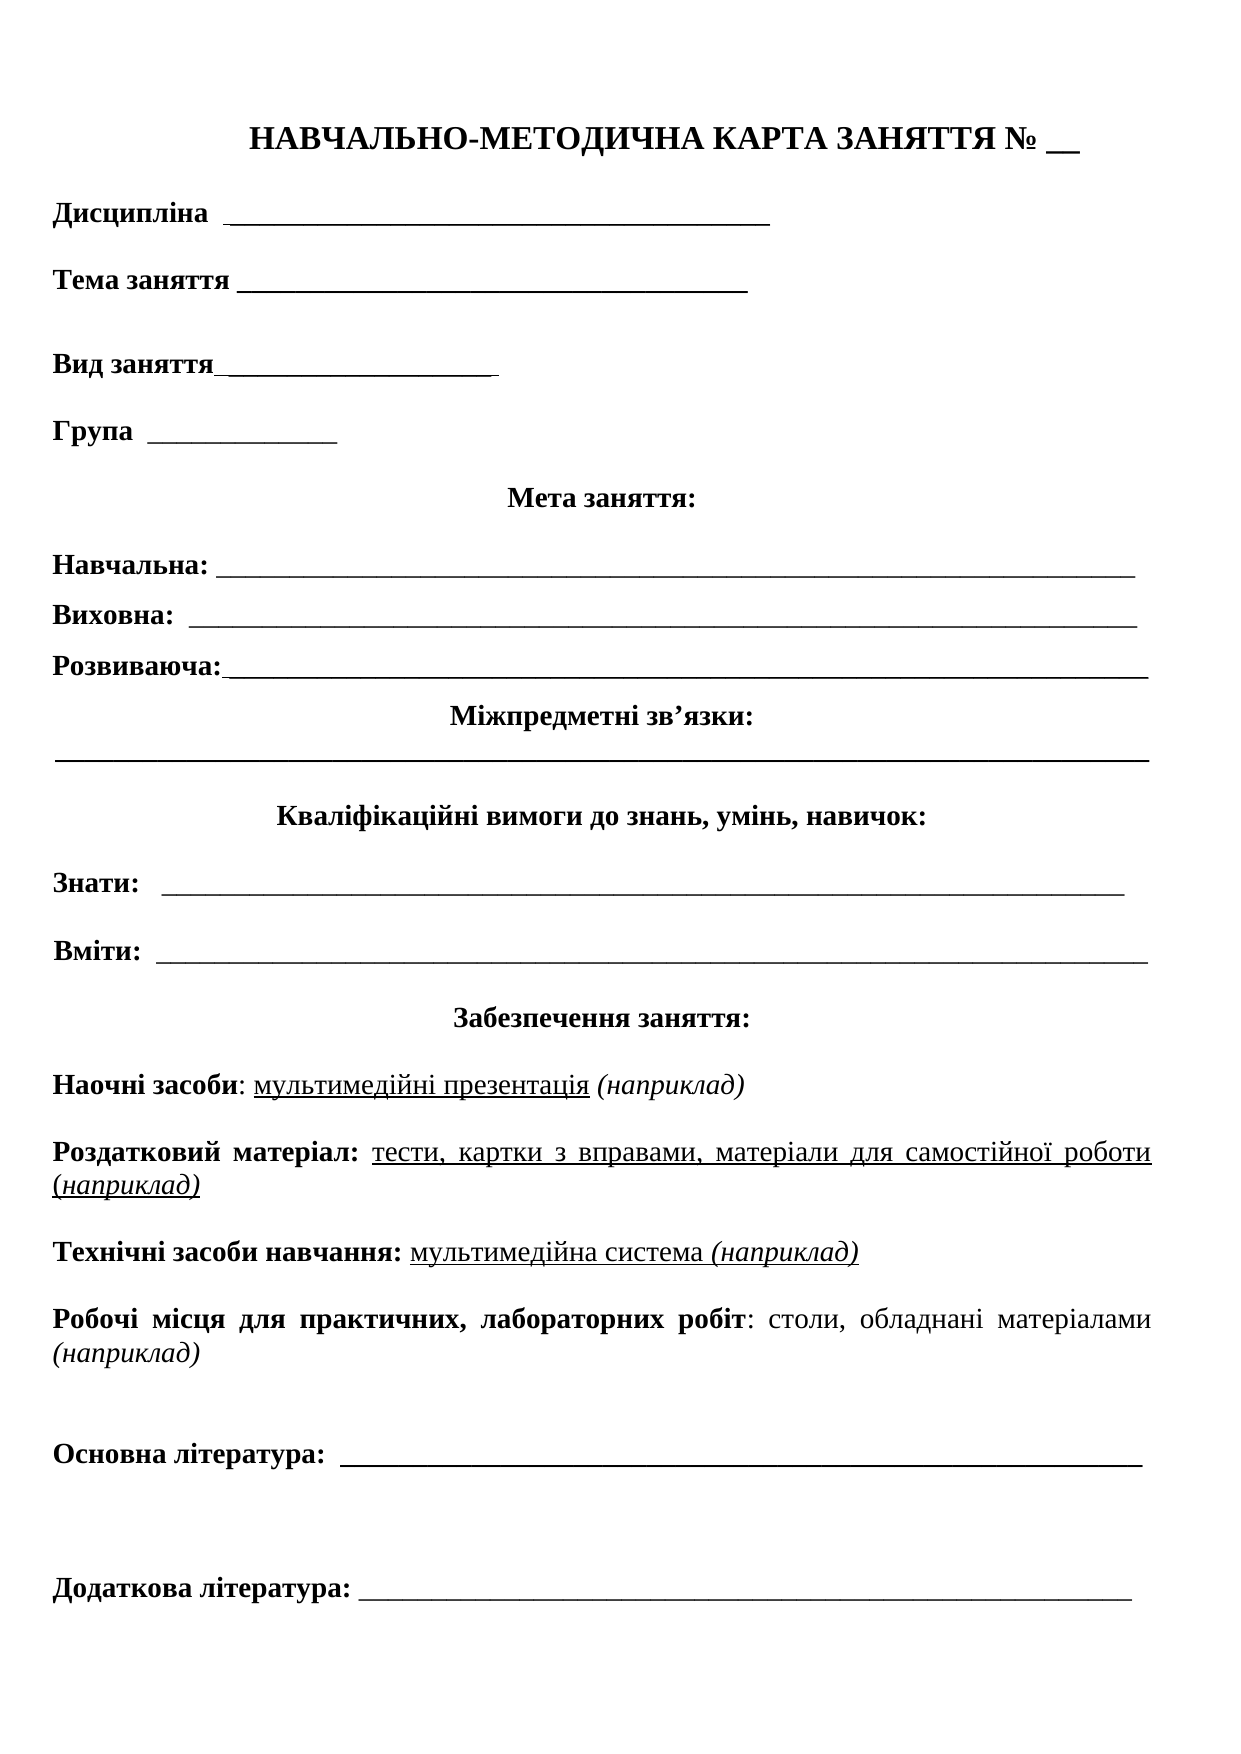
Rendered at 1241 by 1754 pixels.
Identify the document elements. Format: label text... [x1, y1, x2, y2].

text Вміти: ____________________________________________________________________ [46, 933, 1152, 966]
text НАВЧАЛЬНО-МЕТОДИЧНА КАРТА ЗАНЯТТЯ № __ [177, 118, 1152, 156]
text Роздатковий матеріал: тести, картки з вправами, матеріали для самостійної роботи (наприклад) [52, 1134, 1152, 1201]
text Тема заняття ___________________________________ [52, 262, 1152, 295]
text Розвиваюча: _______________________________________________________________ [52, 648, 1152, 681]
text Забезпечення заняття: [52, 1000, 1152, 1033]
text Кваліфікаційні вимоги до знань, умінь, навичок: [52, 798, 1152, 832]
text Наочні засоби: мультимедійні презентація (наприклад) [52, 1067, 1152, 1100]
text Додаткова література: _____________________________________________________ [52, 1570, 1152, 1603]
text Знати: __________________________________________________________________ [52, 866, 1152, 899]
text Дисципліна _____________________________________ [52, 195, 1152, 228]
text Навчальна: _______________________________________________________________ [52, 547, 1152, 581]
text ___________________________________________________________________________ [52, 731, 1152, 765]
text Мета заняття: [52, 480, 1152, 513]
text Міжпредметні зв’язки: [52, 698, 1152, 731]
text Виховна: _________________________________________________________________ [52, 597, 1152, 631]
text Технічні засоби навчання: мультимедійна система (наприклад) [52, 1234, 1152, 1268]
text Основна література: _______________________________________________________ [52, 1436, 1152, 1469]
text Група _____________ [52, 413, 1152, 446]
text Вид заняття __________________ [52, 346, 1152, 379]
text Робочі місця для практичних, лабораторних робіт: столи, обладнані матеріалами (наприклад) [52, 1302, 1152, 1369]
